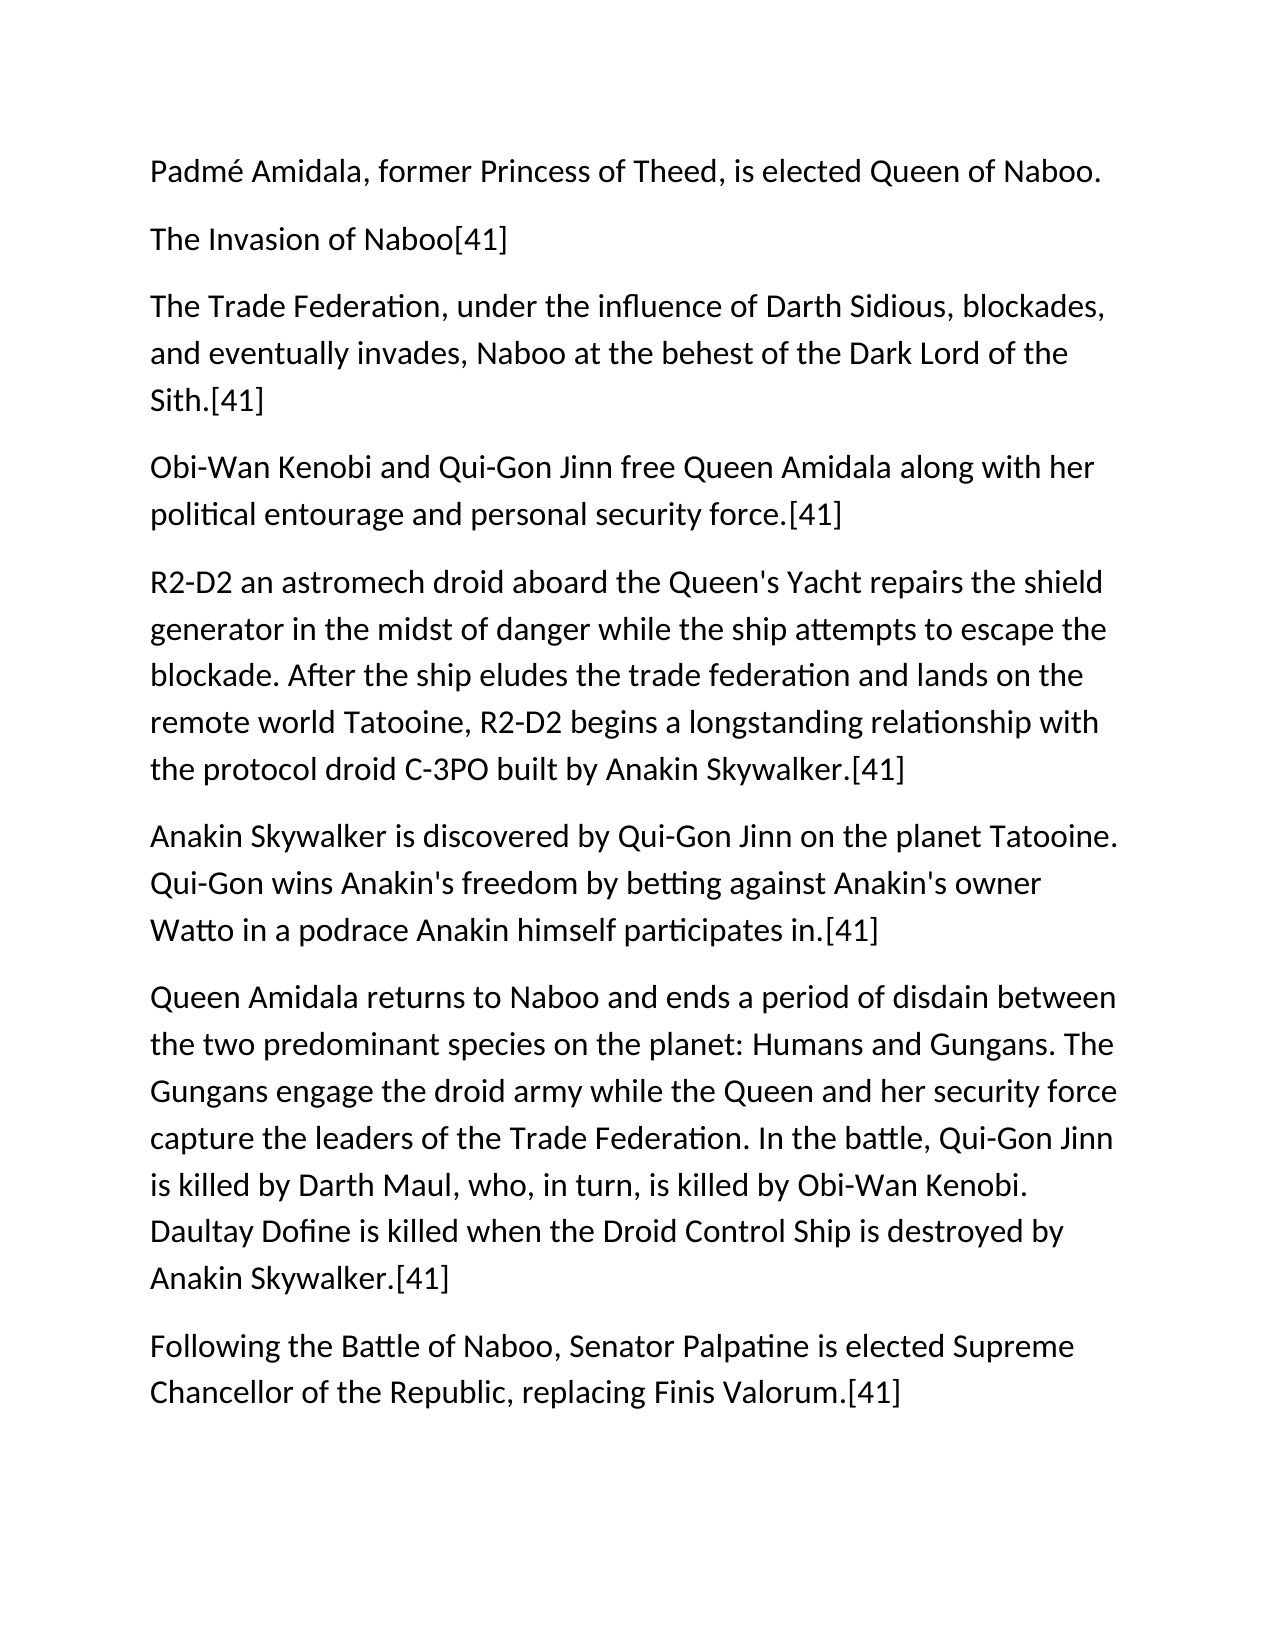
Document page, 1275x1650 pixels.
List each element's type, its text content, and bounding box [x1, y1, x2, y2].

text The Invasion of Naboo[41] [150, 218, 1125, 258]
text Padmé Amidala, former Princess of Theed, is elected Queen of Naboo. [150, 150, 1125, 191]
text Following the Battle of Naboo, Senator Palpatine is elected Supreme Chancellor of the Republic, replacing Finis Valorum.[41] [150, 1325, 1125, 1412]
text The Trade Federation, under the influence of Darth Sidious, blockades, and eventually invades, Naboo at the behest of the Dark Lord of the Sith.[41] [150, 285, 1125, 419]
text Obi-Wan Kenobi and Qui-Gon Jinn free Queen Amidala along with her political entourage and personal security force.[41] [150, 446, 1125, 534]
text Anakin Skywalker is discovered by Qui-Gon Jinn on the planet Tatooine. Qui-Gon wins Anakin's freedom by betting against Anakin's owner Watto in a podrace Anakin himself participates in.[41] [150, 815, 1125, 950]
text Queen Amidala returns to Naboo and ends a period of disdain between the two predominant species on the planet: Humans and Gungans. The Gungans engage the droid army while the Queen and her security force capture the leaders of the Trade Federation. In the battle, Qui-Gon Jinn is killed by Darth Maul, who, in turn, is killed by Obi-Wan Kenobi. Daultay Dofine is killed when the Droid Control Ship is destroyed by Anakin Skywalker.[41] [150, 977, 1125, 1298]
text R2-D2 an astromech droid aboard the Queen's Yacht repairs the shield generator in the midst of danger while the ship attempts to escape the blockade. After the ship eludes the trade federation and lands on the remote world Tatooine, R2-D2 begins a longstanding relationship with the protocol droid C-3PO built by Anakin Skywalker.[41] [150, 561, 1125, 788]
